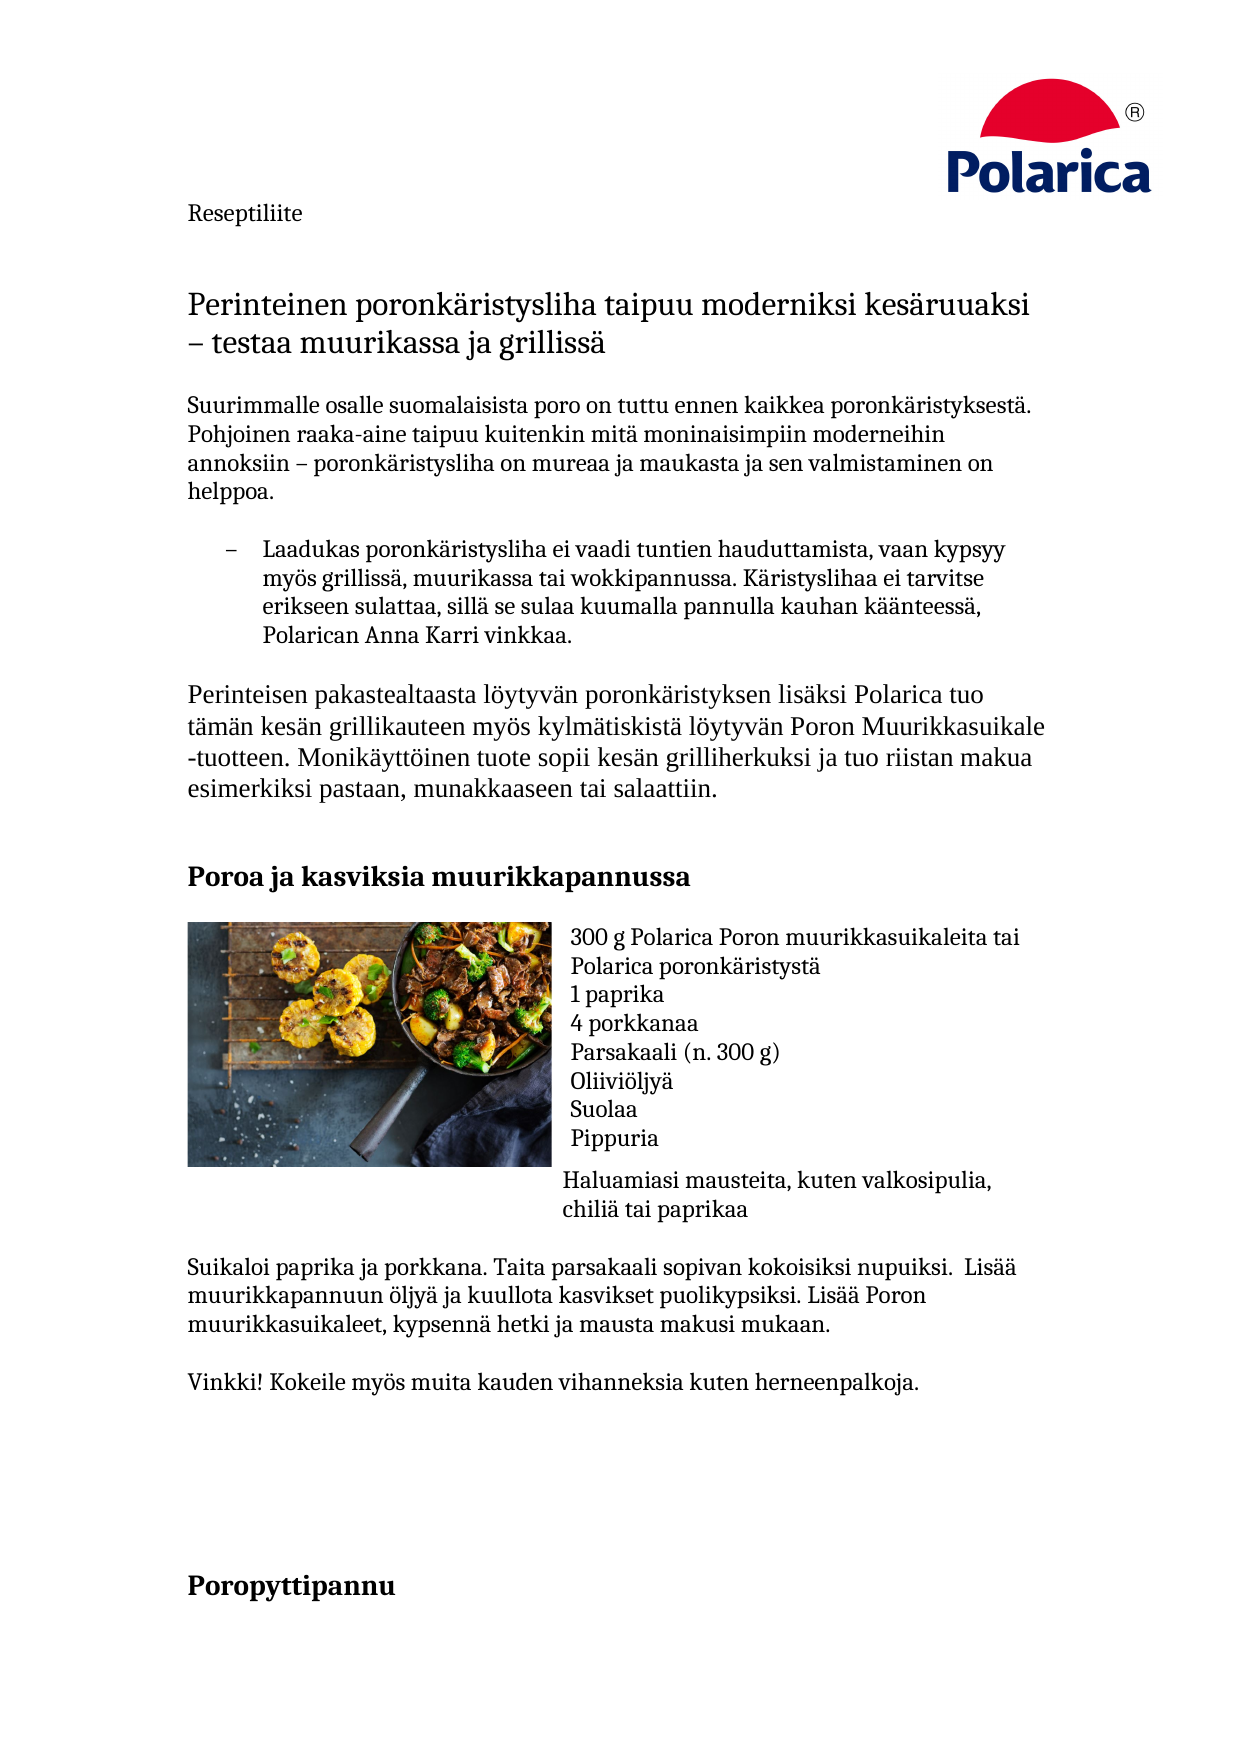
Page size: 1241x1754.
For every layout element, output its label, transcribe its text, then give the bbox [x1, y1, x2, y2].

text Perinteisen pakastealtaasta löytyvän poronkäristyksen lisäksi Polarica tuo tämän kesän grillikauteen myös kylmätiskistä löytyvän Poron Muurikkasuikale -tuotteen. Monikäyttöinen tuote sopii kesän grilliherkuksi ja tuo riistan makua esimerkiksi pastaan, munakkaaseen tai salaattiin. [187, 678, 1053, 803]
text Suurimmalle osalle suomalaisista poro on tuttu ennen kaikkea poronkäristyksestä. Pohjoinen raaka-aine taipuu kuitenkin mitä moninaisimpiin moderneihin annoksiin – poronkäristysliha on mureaa ja maukasta ja sen valmistaminen on helppoa. [187, 391, 1053, 506]
text Pippuria [552, 1124, 1053, 1153]
text Suolaa [552, 1095, 1053, 1124]
text 1 paprika [552, 980, 1053, 1009]
text 4 porkkanaa [552, 1009, 1053, 1038]
picture [937, 73, 1163, 200]
text Perinteinen poronkäristysliha taipuu moderniksi kesäruuaksi – testaa muurikassa ja grillissä [187, 286, 1053, 362]
text Poropyttipannu [187, 1569, 1053, 1602]
text Haluamiasi mausteita, kuten valkosipulia, chiliä tai paprikaa [562, 1153, 1053, 1224]
list Laadukas poronkäristysliha ei vaadi tuntien hauduttamista, vaan kypsyy myös grillissä, muurikassa tai wokkipannussa. Käristyslihaa ei tarvitse erikseen sulattaa, sillä se sulaa kuumalla pannulla kauhan käänteessä, Polarican Anna Karri vinkkaa. [225, 535, 1053, 650]
text Poroa ja kasviksia muurikkapannussa [187, 861, 1053, 894]
text Oliiviöljyä [552, 1067, 1053, 1095]
text Reseptiliite [187, 199, 1053, 228]
text Parsakaali (n. 300 g) [552, 1038, 1053, 1067]
picture [187, 922, 552, 1167]
text 300 g Polarica Poron muurikkasuikaleita tai Polarica poronkäristystä [552, 923, 1053, 980]
text Suikaloi paprika ja porkkana. Taita parsakaali sopivan kokoisiksi nupuiksi. Lisää muurikkapannuun öljyä ja kuullota kasvikset puolikypsiksi. Lisää Poron muurikkasuikaleet, kypsennä hetki ja mausta makusi mukaan. [187, 1253, 1053, 1339]
text Vinkki! Kokeile myös muita kauden vihanneksia kuten herneenpalkoja. [187, 1368, 1053, 1396]
